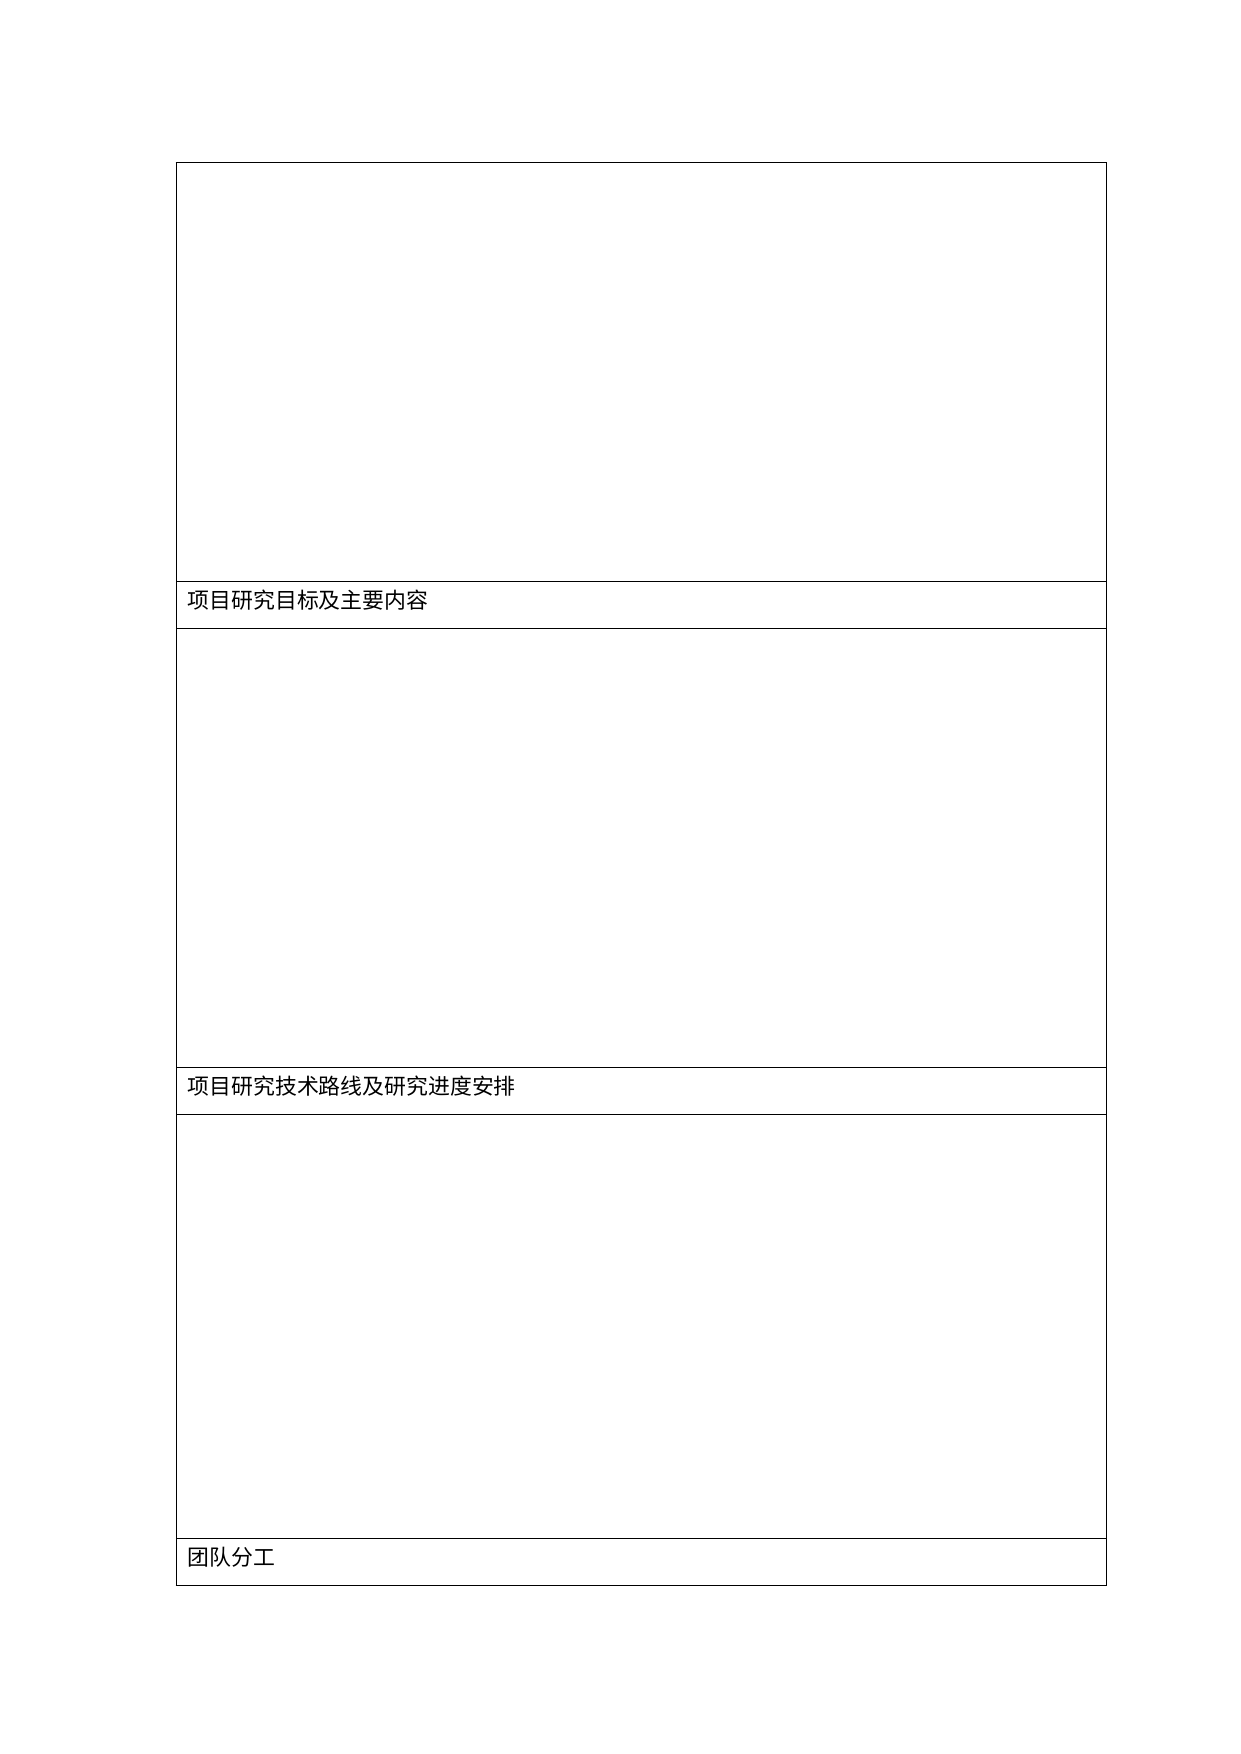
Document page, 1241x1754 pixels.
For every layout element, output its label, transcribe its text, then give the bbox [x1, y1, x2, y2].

table_cell [177, 629, 1106, 1067]
table_cell 项目研究技术路线及研究进度安排 [177, 1068, 1106, 1114]
table_cell [177, 163, 1106, 581]
table_cell 团队分工 [177, 1539, 1106, 1585]
table_cell 项目研究目标及主要内容 [177, 582, 1106, 628]
table_cell [177, 1115, 1106, 1538]
